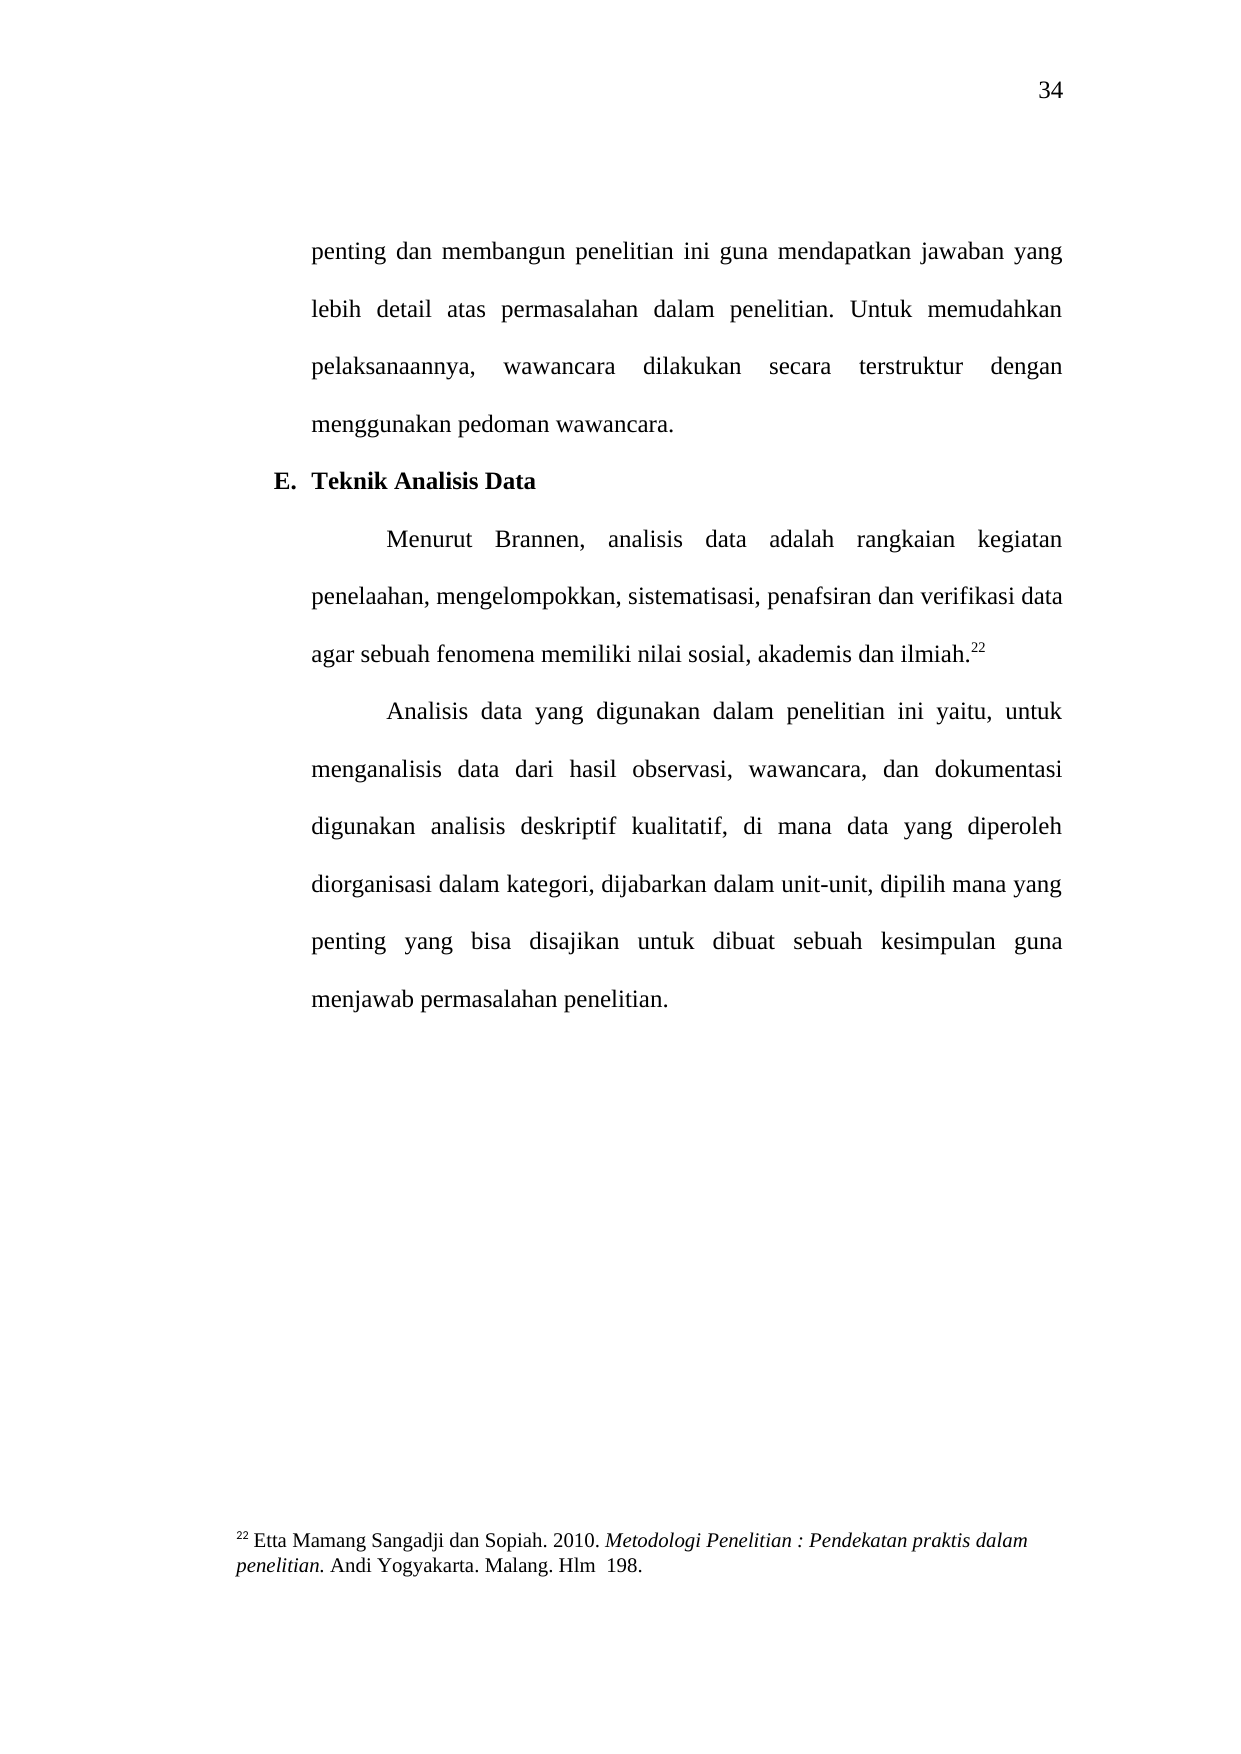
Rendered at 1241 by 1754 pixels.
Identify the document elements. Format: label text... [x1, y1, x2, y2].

list Analisis data yang digunakan dalam penelitian ini yaitu, untuk menganalisis data dari hasil observasi, wawancara, dan dokumentasi digunakan analisis deskriptif kualitatif, di mana data yang diperoleh diorganisasi dalam kategori, dijabarkan dalam unit-unit, dipilih mana yang penting yang bisa disajikan untuk dibuat sebuah kesimpulan guna menjawab permasalahan penelitian. [311, 696, 1063, 1012]
list Menurut Brannen, analisis data adalah rangkaian kegiatan penelaahan, mengelompokkan, sistematisasi, penafsiran dan verifikasi data agar sebuah fenomena memiliki nilai sosial, akademis dan ilmiah. [311, 524, 1063, 667]
list Teknik Analisis Data [274, 466, 1063, 495]
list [283, 236, 1063, 437]
